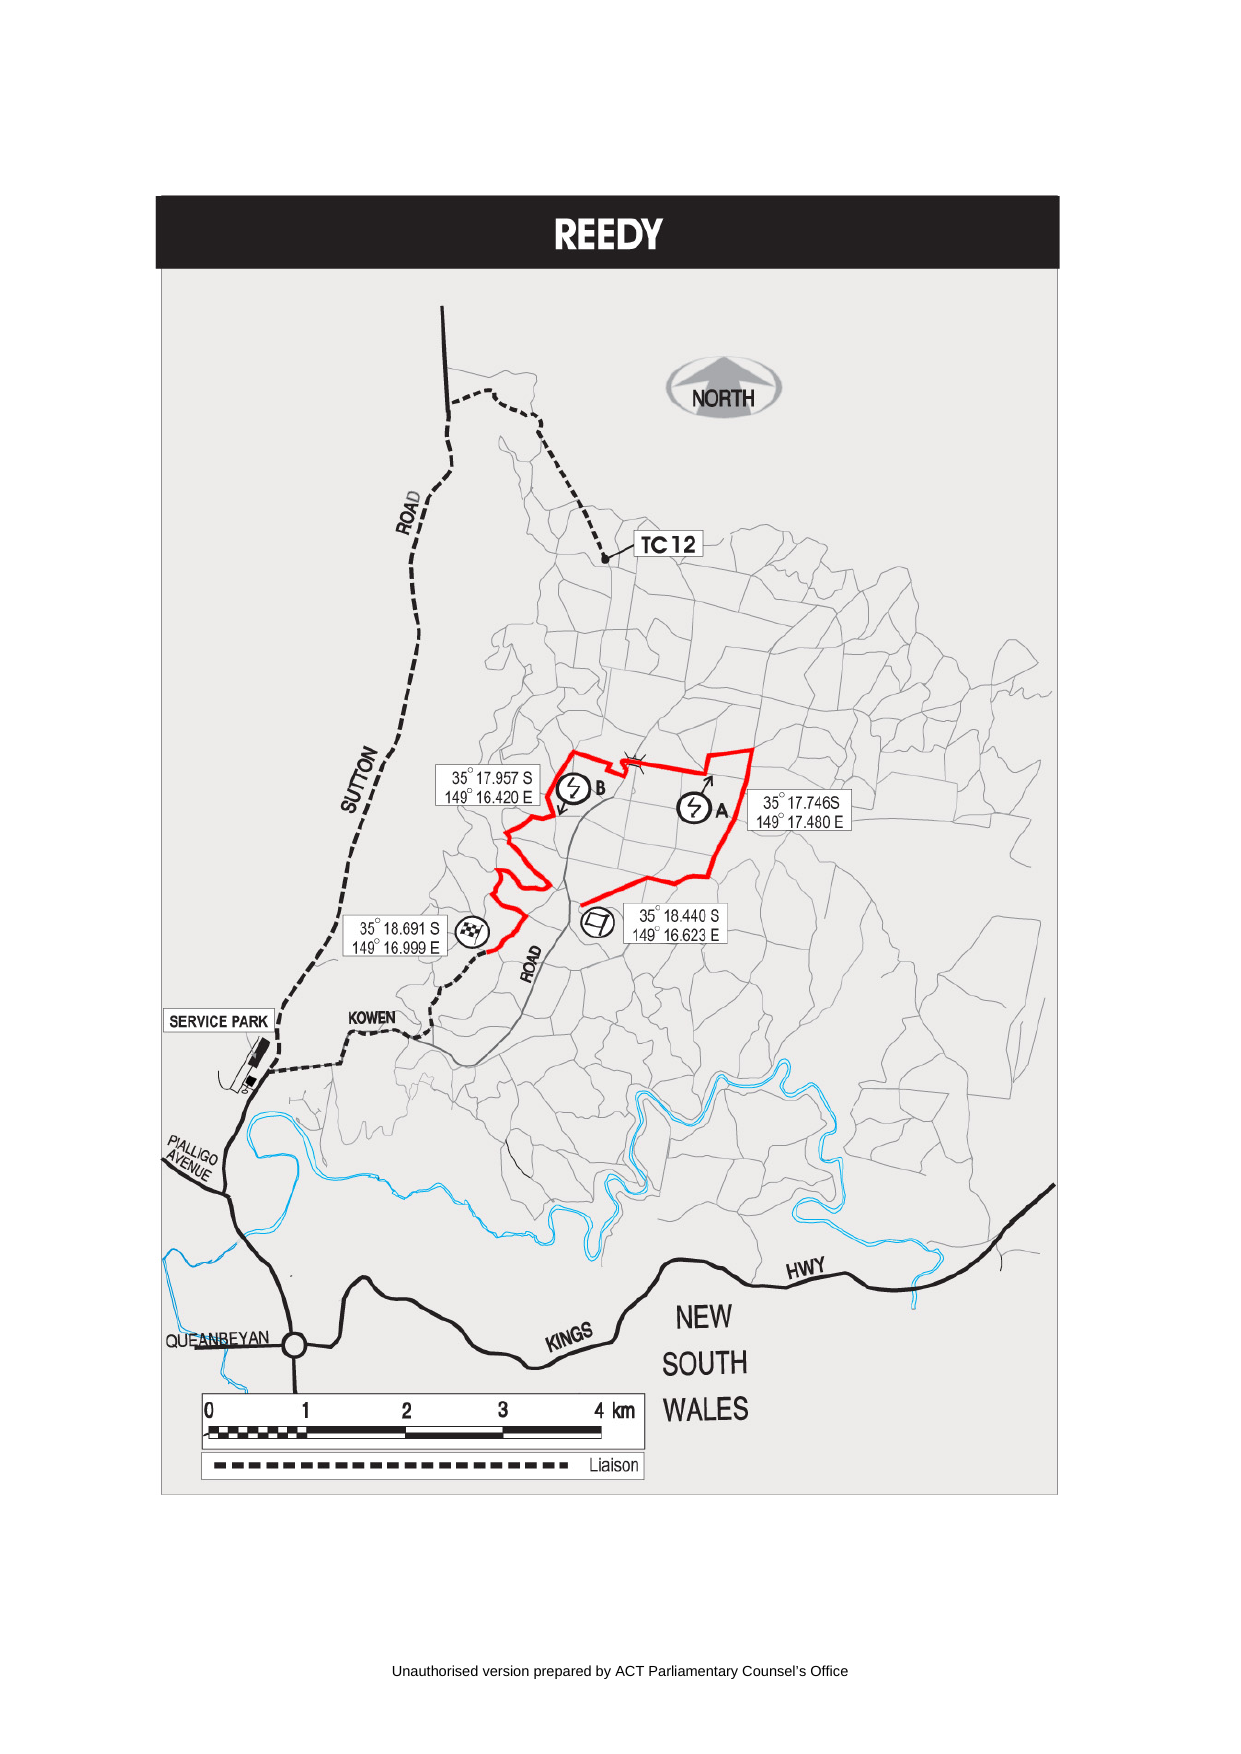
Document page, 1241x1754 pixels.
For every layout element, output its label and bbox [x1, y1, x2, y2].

picture [155, 195, 1060, 1495]
